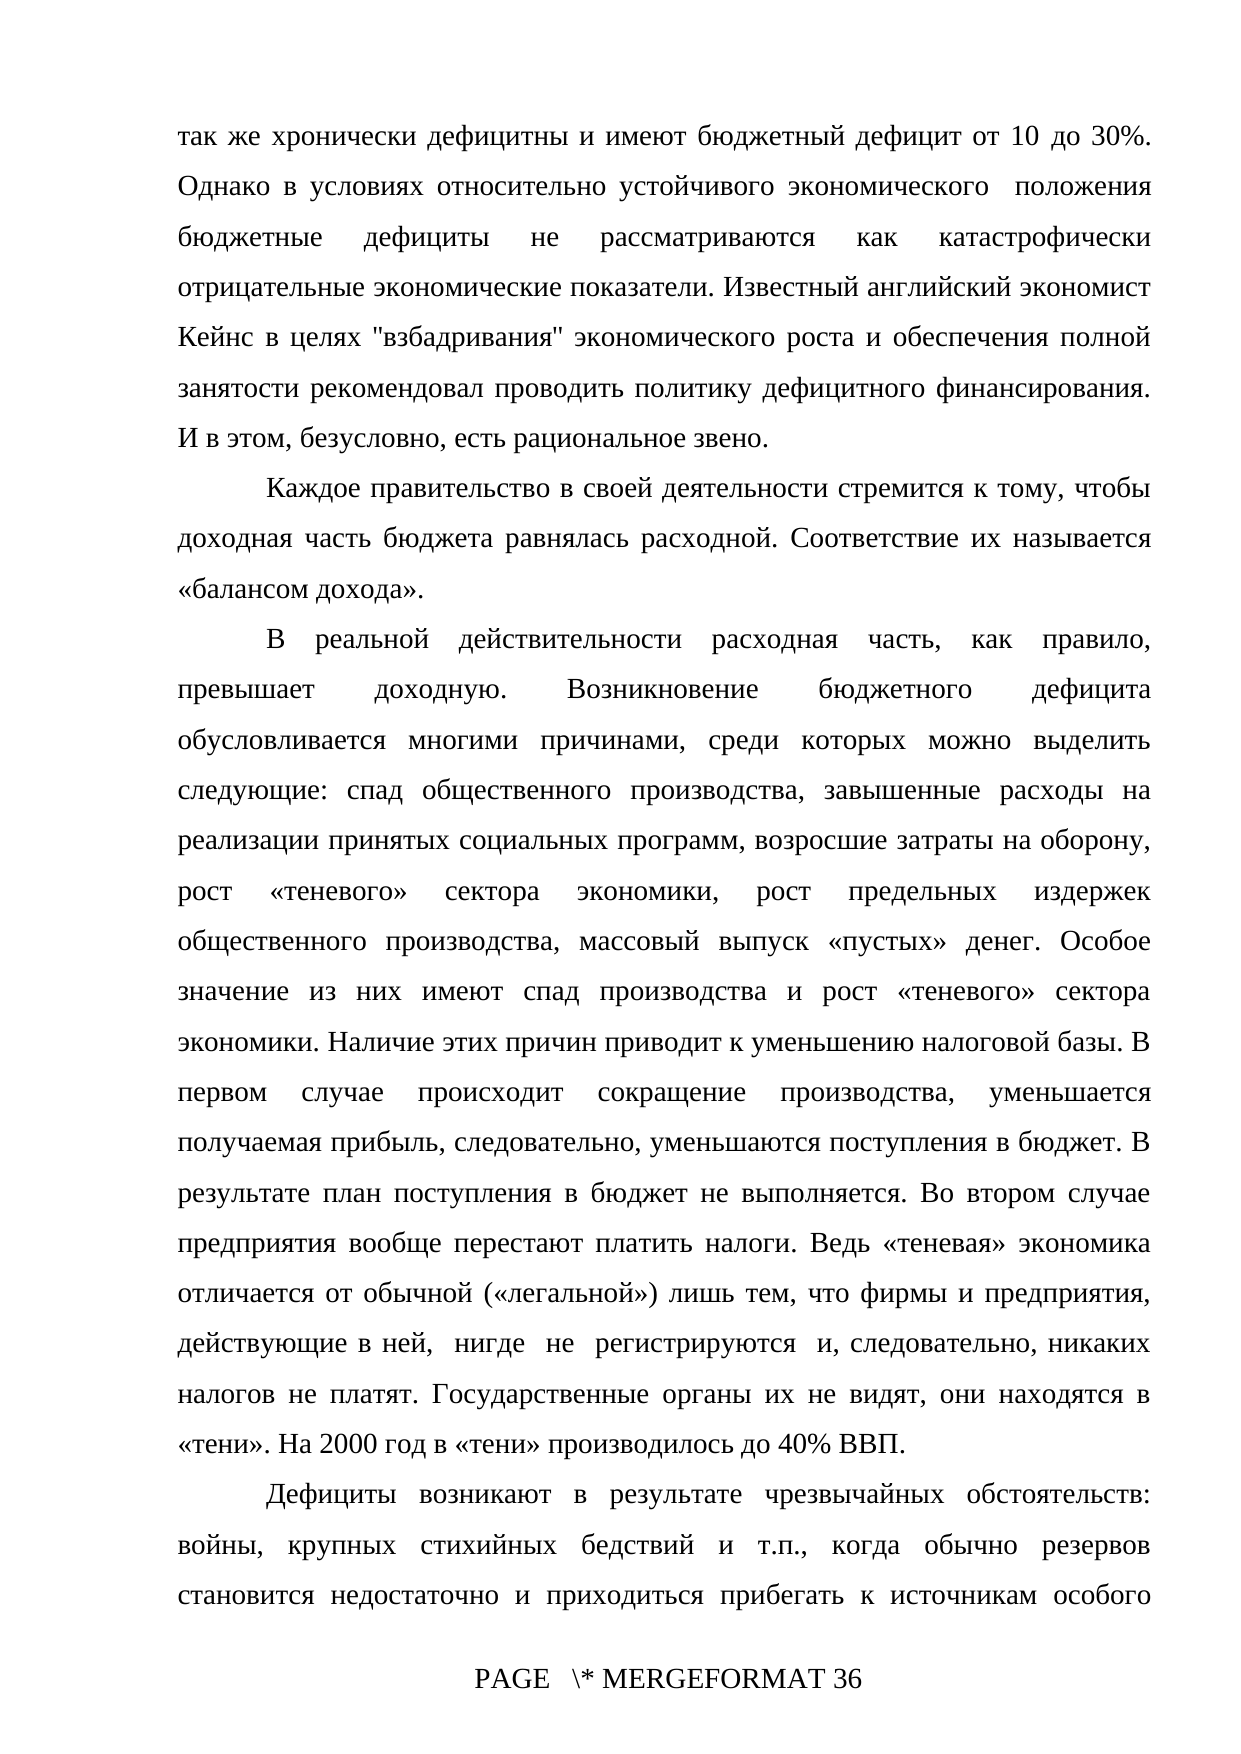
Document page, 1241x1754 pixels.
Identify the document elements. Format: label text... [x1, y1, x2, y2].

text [177, 118, 1152, 453]
text Каждое правительство в своей деятельности стремится к тому, чтобы доходная часть бюджета равнялась расходной. Соответствие их называется «балансом дохода». [177, 470, 1152, 604]
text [177, 1477, 1152, 1611]
text В реальной действительности расходная часть, как правило, превышает доходную. Возникновение бюджетного дефицита обусловливается многими причинами, среди которых можно выделить следующие: спад общественного производства, завышенные расходы на реализации принятых социальных программ, возросшие затраты на оборону, рост «теневого» сектора экономики, рост предельных издержек общественного производства, массовый выпуск «пустых» денег. Особое значение из них имеют спад производства и рост «теневого» сектора экономики. Наличие этих причин приводит к уменьшению налоговой базы. В первом случае происходит сокращение производства, уменьшается получаемая прибыль, следовательно, уменьшаются поступления в бюджет. В результате план поступления в бюджет не выполняется. Во втором случае предприятия вообще перестают платить налоги. Ведь «теневая» экономика отличается от обычной («легальной») лишь тем, что фирмы и предприятия, действующие в ней, нигде не регистрируются и, следовательно, никаких налогов не платят. Государственные органы их не видят, они находятся в «тени». На 2000 год в «тени» производилось до 40% ВВП. [177, 621, 1152, 1460]
